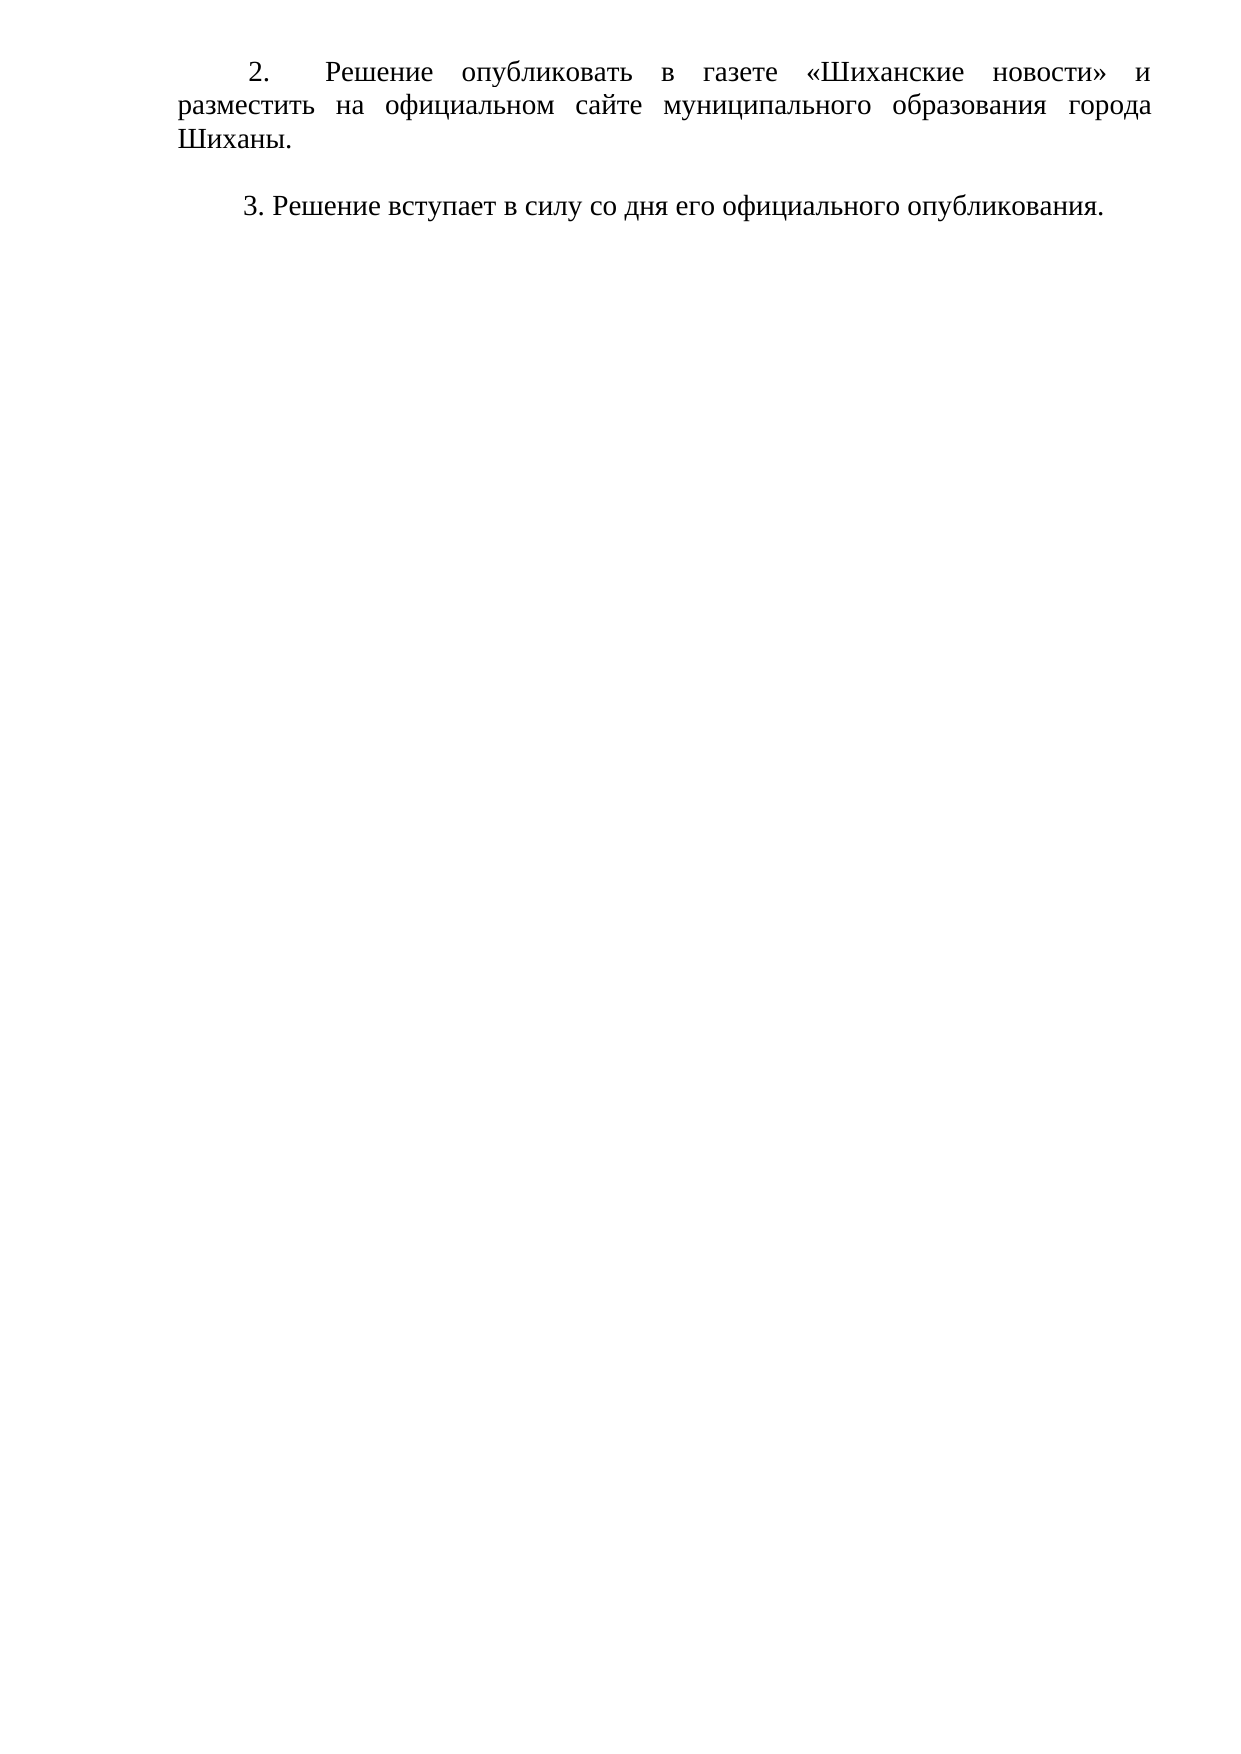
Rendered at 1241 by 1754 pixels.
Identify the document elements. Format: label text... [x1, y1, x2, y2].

text 3. Решение вступает в силу со дня его официального опубликования. [272, 188, 1152, 221]
list Решение опубликовать в газете «Шиханские новости» и разместить на официальном сайте муниципального образования города Шиханы. [292, 87, 1152, 154]
